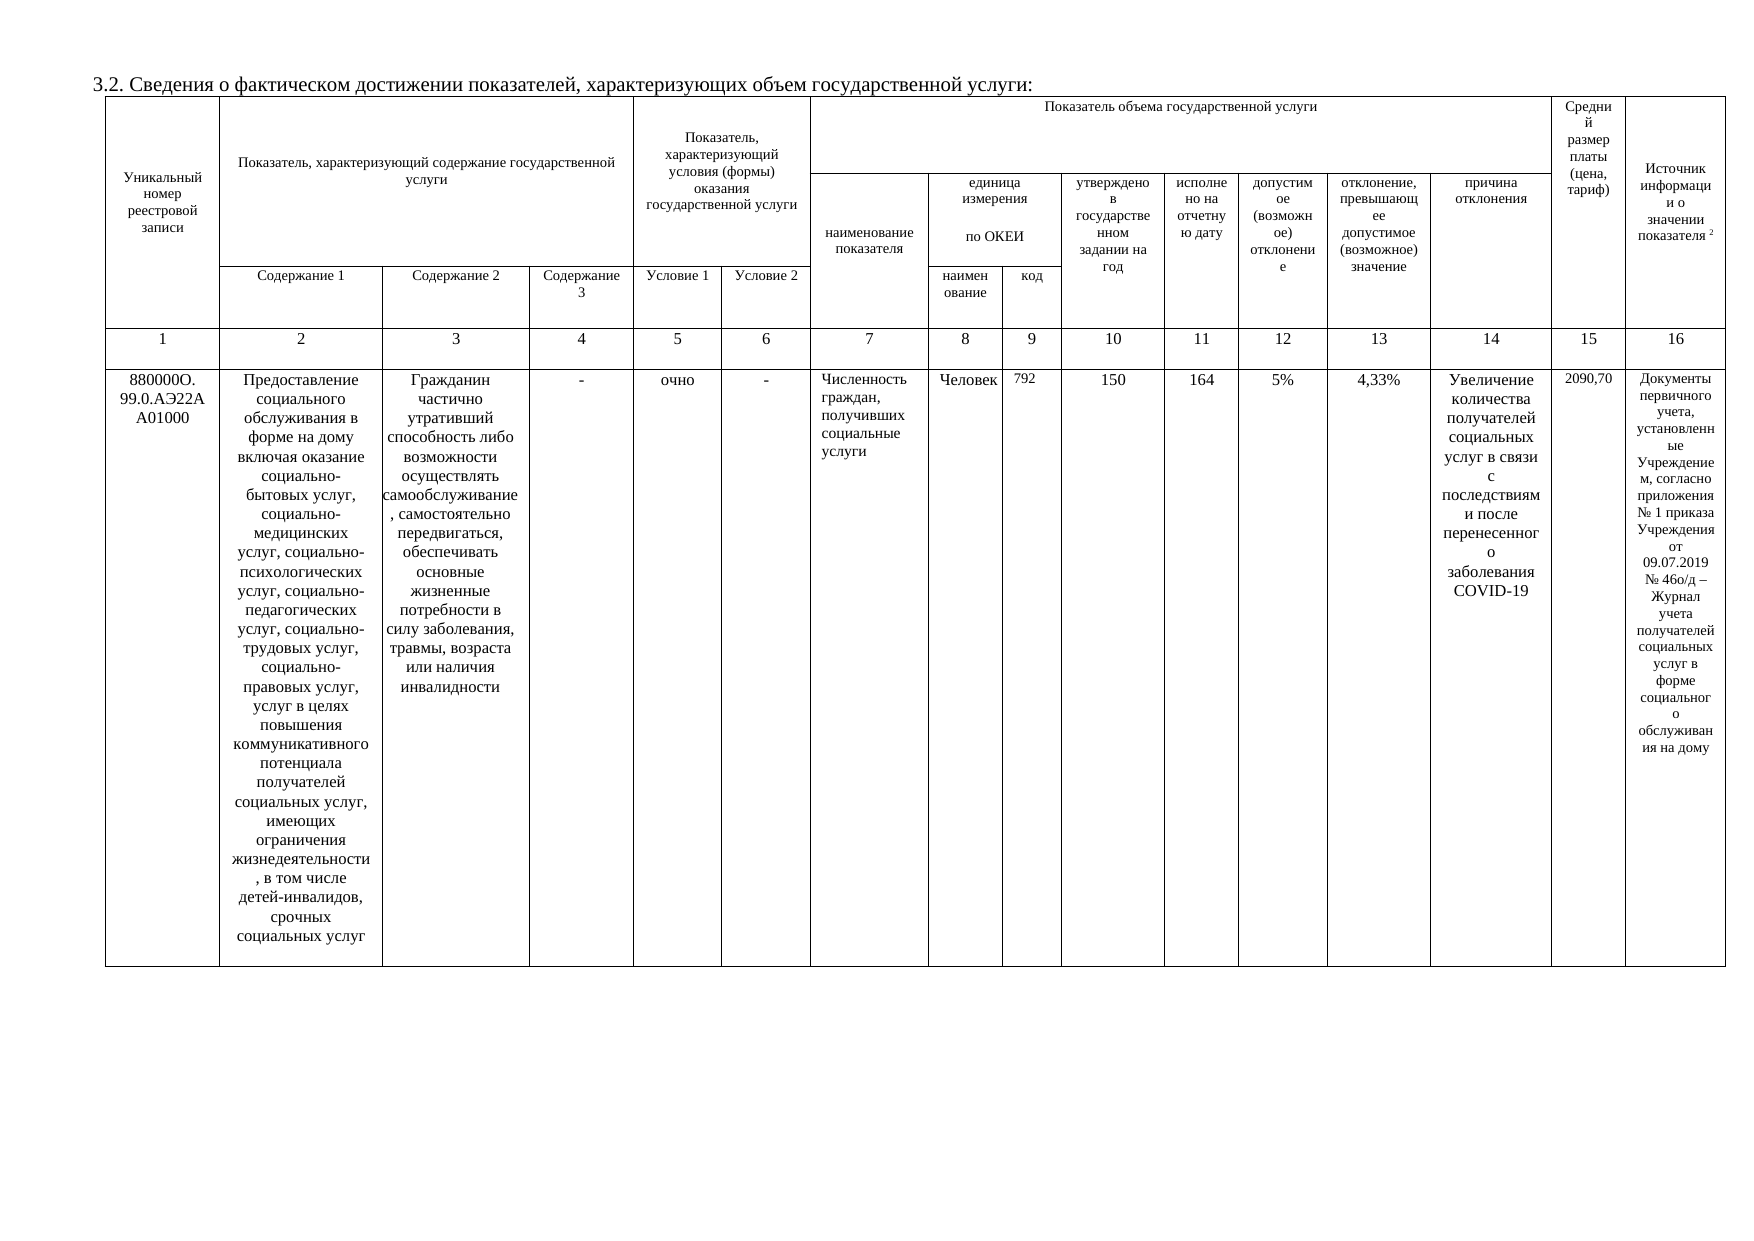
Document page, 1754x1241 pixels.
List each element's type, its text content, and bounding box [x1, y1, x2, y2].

table_cell Увеличение количества получателей социальных услуг в связи с последствиями после перенесенного заболевания COVID-19 [1431, 370, 1551, 966]
table_cell исполнено на отчетную дату [1165, 174, 1238, 328]
table_cell 6 [722, 329, 810, 369]
table_cell 9 [1003, 329, 1061, 369]
table_cell наименование [929, 267, 1002, 328]
table_cell 8 [929, 329, 1002, 369]
table_cell 10 [1062, 329, 1164, 369]
table_cell Условие 2 [722, 267, 810, 328]
table_cell 792 [1003, 370, 1061, 966]
table_cell 1 [106, 329, 219, 369]
table_header Показатель, характеризующий условия (формы) оказания государственной услуги [634, 97, 810, 266]
table_header Средний размер платы (цена, тариф) [1552, 97, 1625, 328]
table_cell утверждено в государственном задании на год [1062, 174, 1164, 328]
table_cell 14 [1431, 329, 1551, 369]
table_cell 164 [1165, 370, 1238, 966]
table_cell допустимое (возможное) отклонение [1239, 174, 1327, 328]
table_header Уникальный номер реестровой записи [106, 97, 219, 328]
table_cell 880000О. 99.0.АЭ22АА01000 [106, 370, 219, 966]
table_cell Документы первичного учета, установленные Учреждением, согласно приложения № 1 приказа Учреждения от 09.07.2019 № 46о/д – Журнал учета получателей социальных услуг в форме социального обслуживания на дому [1626, 370, 1725, 966]
table_cell 4,33% [1328, 370, 1430, 966]
table_cell причина отклонения [1431, 174, 1551, 328]
table_cell 13 [1328, 329, 1430, 369]
table_cell единица измерения по ОКЕИ [929, 174, 1061, 266]
table_cell 11 [1165, 329, 1238, 369]
table_cell очно [634, 370, 721, 966]
table_cell 2090,70 [1552, 370, 1625, 966]
table_header Показатель, характеризующий содержание государственной услуги [220, 97, 633, 266]
table_cell код [1003, 267, 1061, 328]
table_cell Содержание 2 [383, 267, 529, 328]
table_cell наименование показателя [811, 174, 928, 328]
table_cell Человек [929, 370, 1002, 966]
table_cell 16 [1626, 329, 1725, 369]
table_cell отклонение, превышающее допустимое (возможное) значение [1328, 174, 1430, 328]
table_header Источник информации о значении показателя [1626, 97, 1725, 328]
table_cell Численность граждан, получивших социальные услуги [811, 370, 928, 966]
table_cell 5% [1239, 370, 1327, 966]
table_cell 15 [1552, 329, 1625, 369]
table_cell Условие 1 [634, 267, 721, 328]
table_cell 2 [220, 329, 382, 369]
table_cell Содержание 1 [220, 267, 382, 328]
text 3.2. Сведения о фактическом достижении показателей, характеризующих объем государственной услуги: [93, 72, 1713, 96]
table_cell Содержание 3 [530, 267, 633, 328]
table_cell 3 [383, 329, 529, 369]
table_cell 5 [634, 329, 721, 369]
table_cell - [722, 370, 810, 966]
table_cell 7 [811, 329, 928, 369]
table_header Показатель объема государственной услуги [811, 97, 1551, 172]
table_cell 12 [1239, 329, 1327, 369]
table_cell 150 [1062, 370, 1164, 966]
table_cell 4 [530, 329, 633, 369]
table_cell - [530, 370, 633, 966]
